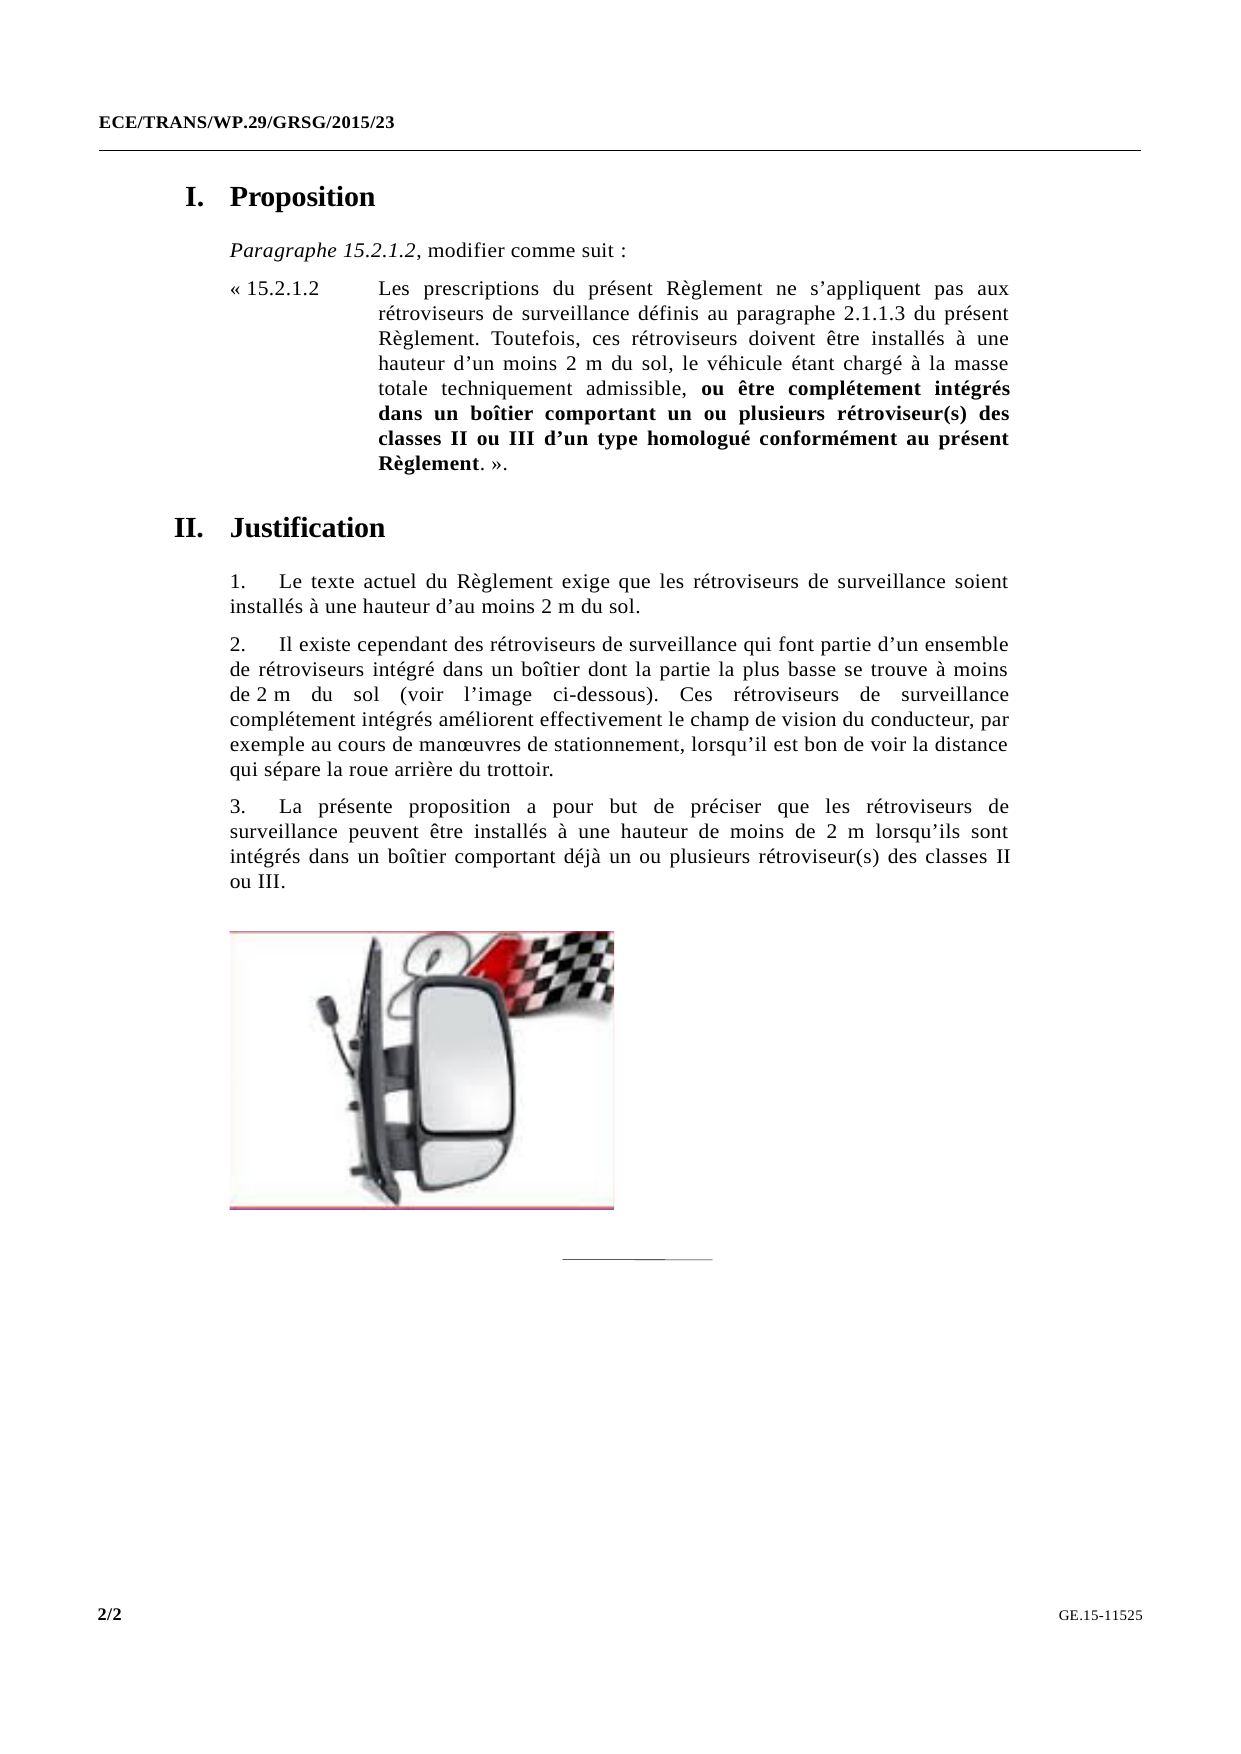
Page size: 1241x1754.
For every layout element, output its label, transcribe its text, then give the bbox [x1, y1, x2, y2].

list La présente proposition a pour but de préciser que les rétroviseurs de surveillance peuvent être installés à une hauteur de moins de 2 m lorsqu’ils sont intégrés dans un boîtier comportant déjà un ou plusieurs rétroviseur(s) des classes II ou III. [229, 794, 1011, 894]
list Il existe cependant des rétroviseurs de surveillance qui font partie d’un ensemble de rétroviseurs intégré dans un boîtier dont la partie la plus basse se trouve à moins de 2 m du sol (voir l’image ci-dessous). Ces rétroviseurs de surveillance complétement intégrés améliorent effectivement le champ de vision du conducteur, par exemple au cours de manœuvres de stationnement, lorsqu’il est bon de voir la distance qui sépare la roue arrière du trottoir. [229, 631, 1011, 781]
picture [229, 931, 615, 1210]
text « 15.2.1.2 Les prescriptions du présent Règlement ne s’appliquent pas aux rétroviseurs de surveillance définis au paragraphe 2.1.1.3 du présent Règlement. Toutefois, ces rétroviseurs doivent être installés à une hauteur d’un moins 2 m du sol, le véhicule étant chargé à la masse totale techniquement admissible, ou être complétement intégrés dans un boîtier comportant un ou plusieurs rétroviseur(s) des classes II ou III d’un type homologué conformément au présent Règlement. ». [229, 275, 1011, 475]
text I. Proposition [97, 181, 1011, 213]
list Le texte actuel du Règlement exige que les rétroviseurs de surveillance soient installés à une hauteur d’au moins 2 m du sol. [229, 569, 1011, 619]
text II. Justification [97, 513, 1011, 544]
text Paragraphe 15.2.1.2, modifier comme suit : [229, 238, 1011, 263]
